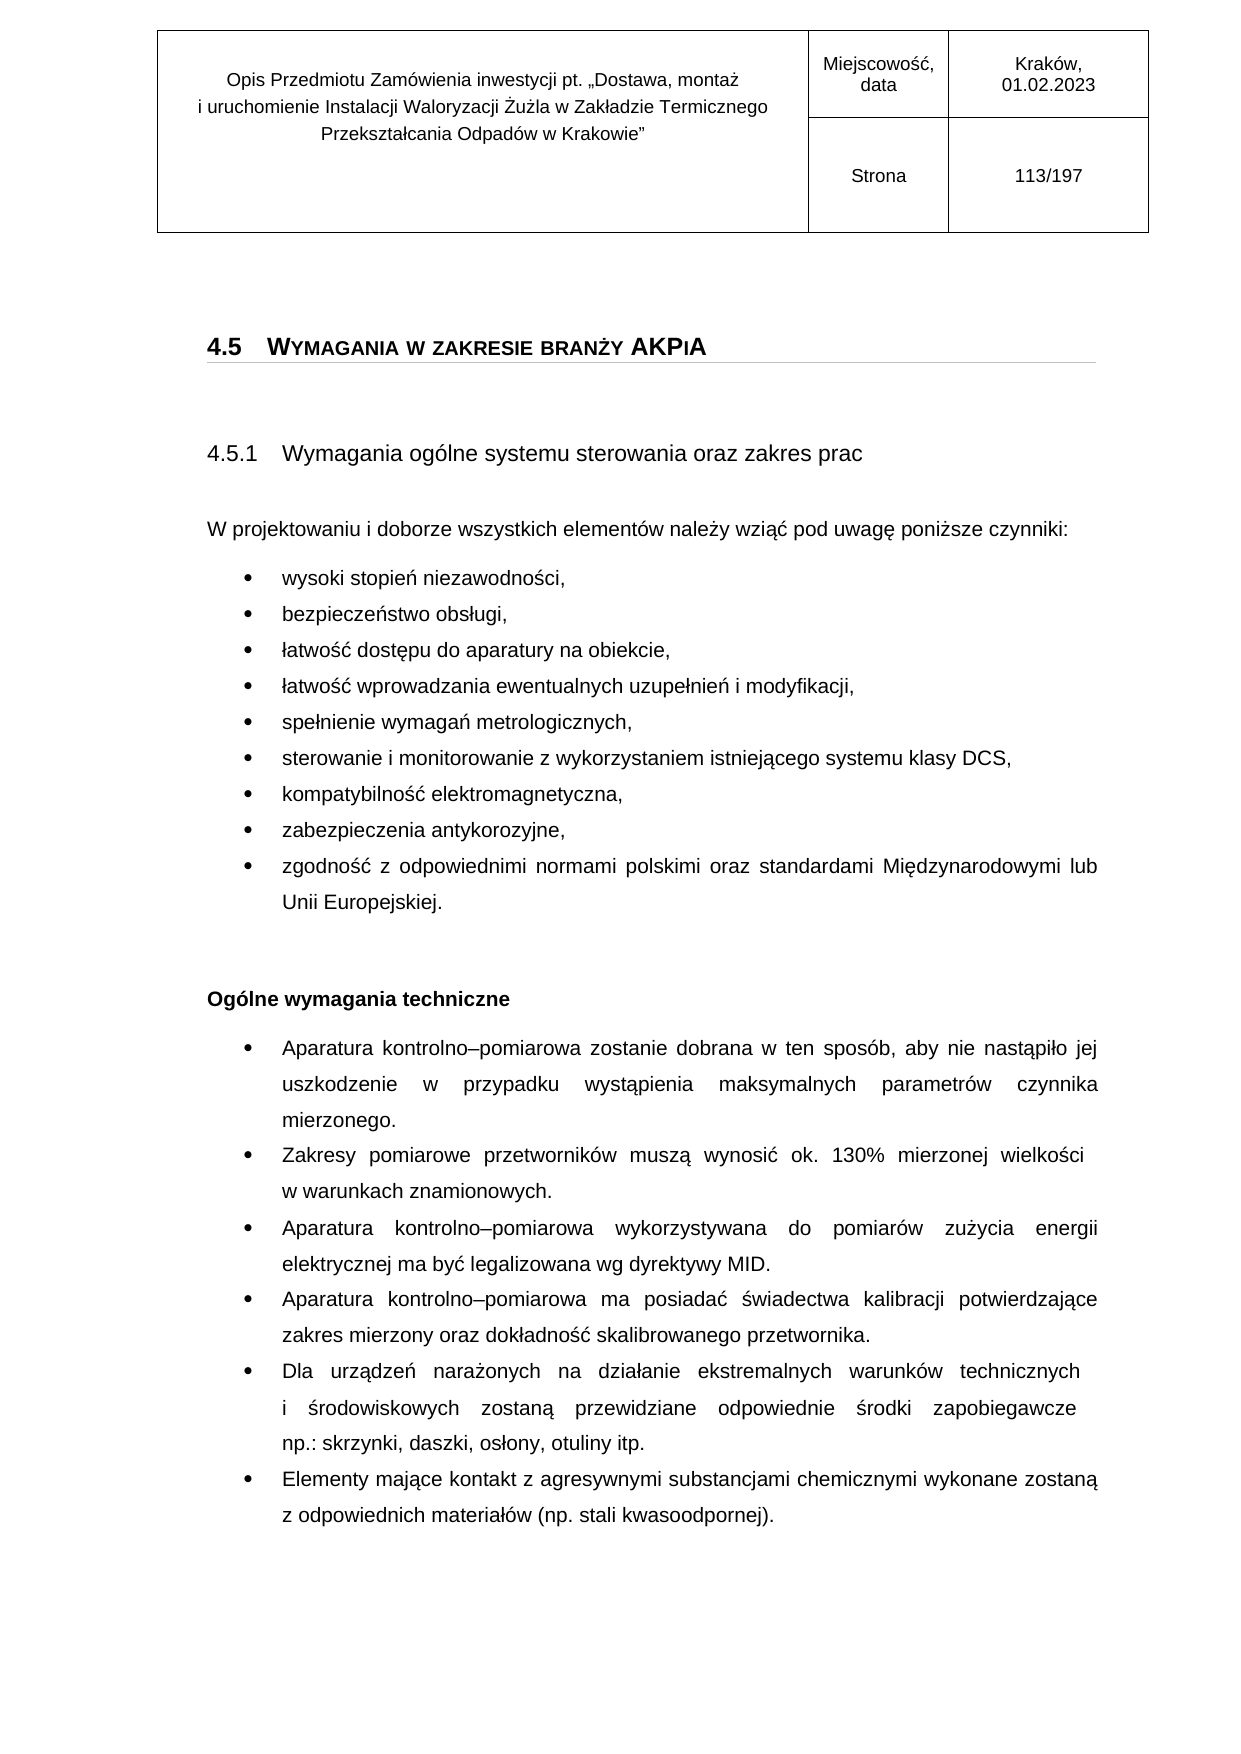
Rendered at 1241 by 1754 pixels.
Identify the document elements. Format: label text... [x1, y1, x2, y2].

list Zakresy pomiarowe przetworników muszą wynosić ok. 130% mierzonej wielkości w warunkach znamionowych. [244, 1143, 1098, 1203]
list Aparatura kontrolno–pomiarowa ma posiadać świadectwa kalibracji potwierdzające zakres mierzony oraz dokładność skalibrowanego przetwornika. [244, 1287, 1098, 1347]
list Elementy mające kontakt z agresywnymi substancjami chemicznymi wykonane zostaną z odpowiednich materiałów (np. stali kwasoodpornej). [244, 1467, 1098, 1527]
list łatwość dostępu do aparatury na obiekcie, [244, 638, 1098, 662]
list łatwość wprowadzania ewentualnych uzupełnień i modyfikacji, [244, 674, 1098, 698]
list zgodność z odpowiednimi normami polskimi oraz standardami Międzynarodowymi lub Unii Europejskiej. [244, 854, 1098, 914]
list wysoki stopień niezawodności, [244, 566, 1098, 590]
list kompatybilność elektromagnetyczna, [244, 782, 1098, 806]
list zabezpieczenia antykorozyjne, [244, 818, 1098, 842]
list Aparatura kontrolno–pomiarowa wykorzystywana do pomiarów zużycia energii elektrycznej ma być legalizowana wg dyrektywy MID. [244, 1215, 1098, 1275]
list spełnienie wymagań metrologicznych, [244, 710, 1098, 734]
text W projektowaniu i doborze wszystkich elementów należy wziąć pod uwagę poniższe czynniki: [207, 517, 1098, 541]
list Aparatura kontrolno–pomiarowa zostanie dobrana w ten sposób, aby nie nastąpiło jej uszkodzenie w przypadku wystąpienia maksymalnych parametrów czynnika mierzonego. [244, 1035, 1098, 1131]
subtitle Wymagania w zakresie branży AKPiA [207, 332, 1096, 362]
subtitle Wymagania ogólne systemu sterowania oraz zakres prac [207, 440, 1098, 467]
list sterowanie i monitorowanie z wykorzystaniem istniejącego systemu klasy DCS, [244, 746, 1098, 770]
text Ogólne wymagania techniczne [207, 987, 1098, 1011]
list bezpieczeństwo obsługi, [244, 602, 1098, 626]
list Dla urządzeń narażonych na działanie ekstremalnych warunków technicznych i środowiskowych zostaną przewidziane odpowiednie środki zapobiegawcze np.: skrzynki, daszki, osłony, otuliny itp. [244, 1359, 1098, 1455]
